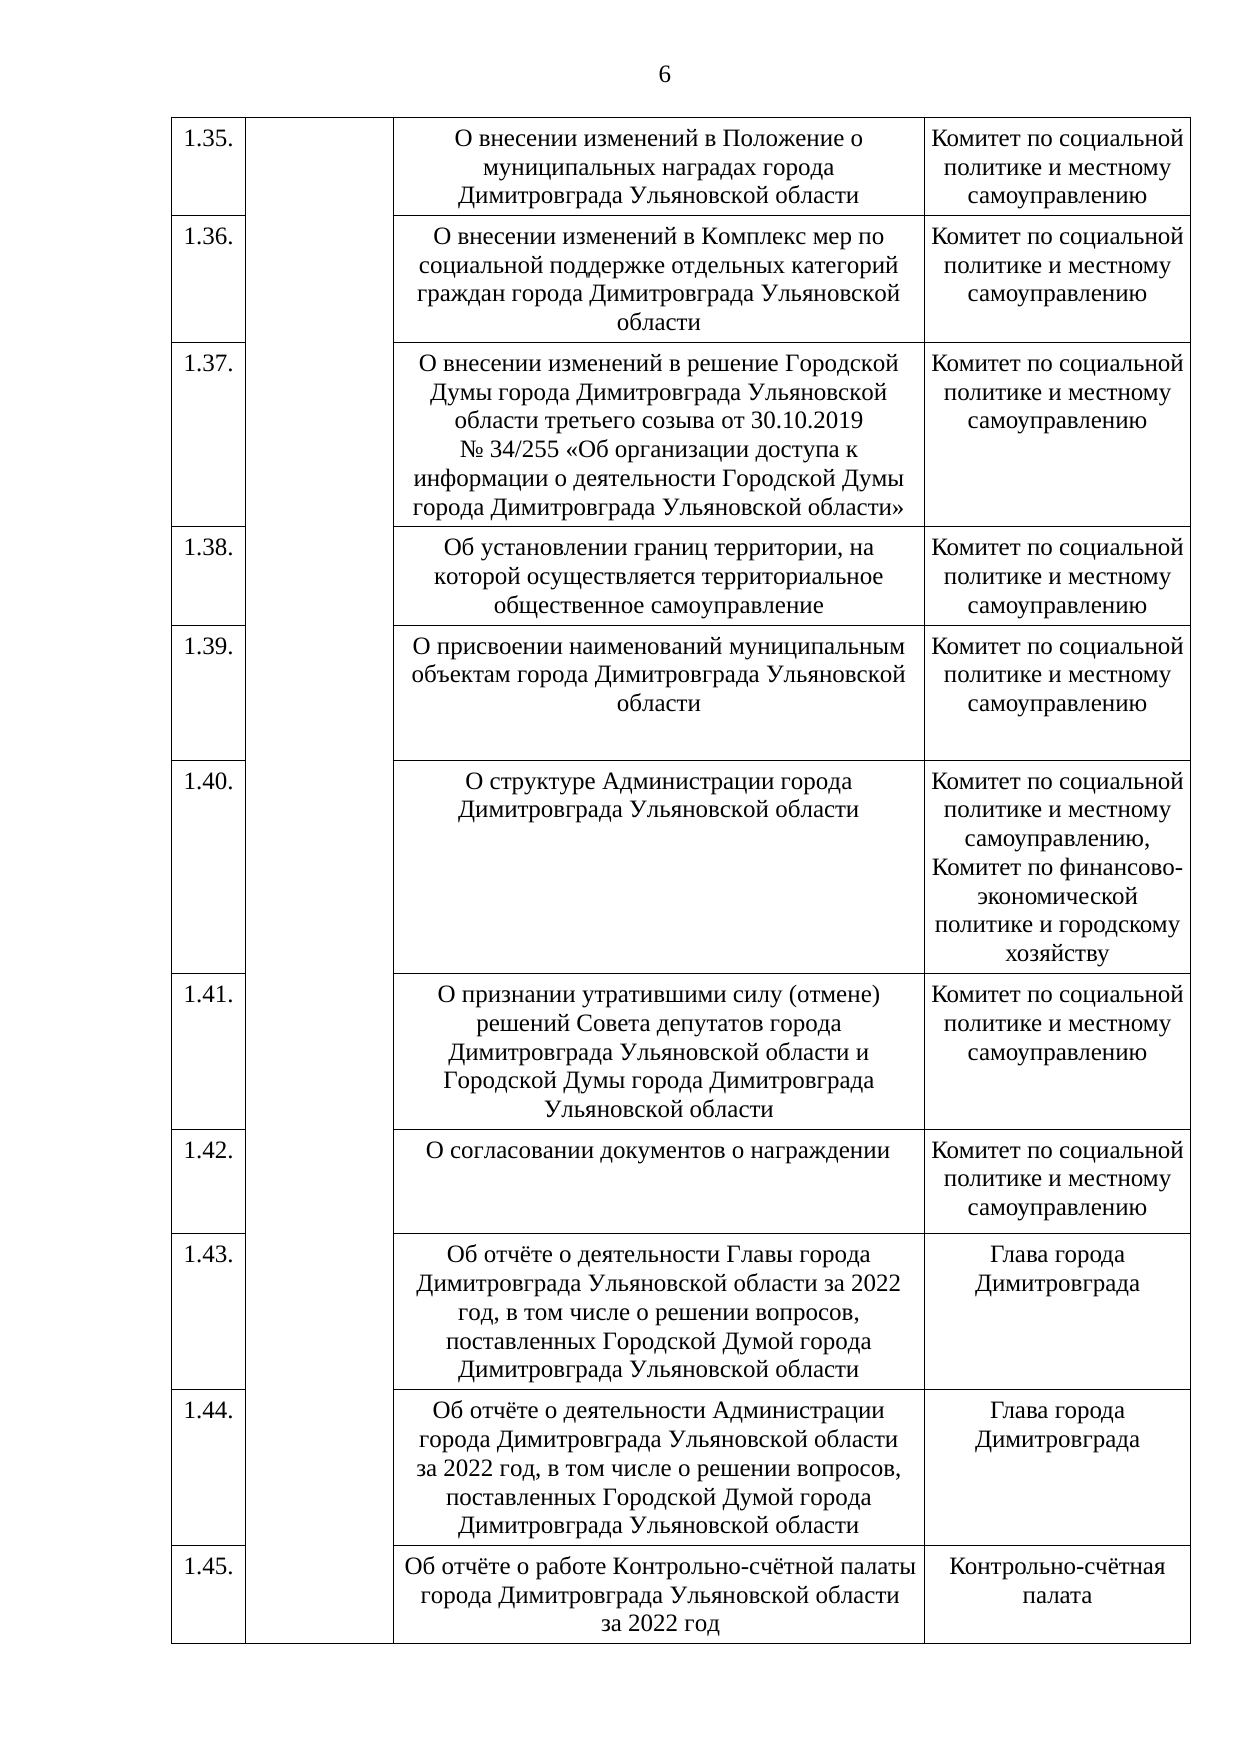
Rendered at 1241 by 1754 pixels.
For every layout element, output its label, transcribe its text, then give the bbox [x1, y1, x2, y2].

table_cell Об отчёте о деятельности Администрации города Димитровграда Ульяновской области за 2022 год, в том числе о решении вопросов, поставленных Городской Думой города Димитровграда Ульяновской области [394, 1390, 924, 1545]
table_cell 1.44. [172, 1390, 245, 1545]
table_cell Об отчёте о работе Контрольно-счётной палаты города Димитровграда Ульяновской области за 2022 год [394, 1546, 924, 1643]
table_cell Комитет по социальной политике и местному самоуправлению, Комитет по финансово-экономической политике и городскому хозяйству [925, 761, 1190, 973]
table_cell Комитет по социальной политике и местному самоуправлению [925, 527, 1190, 624]
table_cell 1.39. [172, 626, 245, 759]
table_cell Комитет по социальной политике и местному самоуправлению [925, 216, 1190, 342]
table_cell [925, 118, 1190, 215]
table_cell 1.37. [172, 343, 245, 526]
table_cell Комитет по социальной политике и местному самоуправлению [925, 1130, 1190, 1233]
table_cell Комитет по социальной политике и местному самоуправлению [925, 974, 1190, 1128]
table_cell Комитет по социальной политике и местному самоуправлению [925, 343, 1190, 526]
table_cell Об установлении границ территории, на которой осуществляется территориальное общественное самоуправление [394, 527, 924, 624]
table_cell 1.41. [172, 974, 245, 1128]
table_cell 1.40. [172, 761, 245, 973]
table_cell Глава города Димитровграда [925, 1390, 1190, 1545]
table_cell 1.45. [172, 1546, 245, 1643]
table_cell О внесении изменений в решение Городской Думы города Димитровграда Ульяновской области третьего созыва от 30.10.2019 № 34/255 «Об организации доступа к информации о деятельности Городской Думы города Димитровграда Ульяновской области» [394, 343, 924, 526]
table_cell О признании утратившими силу (отмене) решений Совета депутатов города Димитровграда Ульяновской области и Городской Думы города Димитровграда Ульяновской области [394, 974, 924, 1128]
table_cell О структуре Администрации города Димитровграда Ульяновской области [394, 761, 924, 973]
table_cell 1.38. [172, 527, 245, 624]
table_cell 1.43. [172, 1234, 245, 1389]
table_cell О внесении изменений в Комплекс мер по социальной поддержке отдельных категорий граждан города Димитровграда Ульяновской области [394, 216, 924, 342]
table_cell Контрольно-счётная палата [925, 1546, 1190, 1643]
table_cell О внесении изменений в Положение о муниципальных наградах города Димитровграда Ульяновской области [394, 118, 924, 215]
table_cell Комитет по социальной политике и местному самоуправлению [925, 626, 1190, 759]
table_cell Глава города Димитровграда [925, 1234, 1190, 1389]
table_cell Об отчёте о деятельности Главы города Димитровграда Ульяновской области за 2022 год, в том числе о решении вопросов, поставленных Городской Думой города Димитровграда Ульяновской области [394, 1234, 924, 1389]
table_cell 1.36. [172, 216, 245, 342]
table_cell О согласовании документов о награждении [394, 1130, 924, 1233]
table_cell 1.42. [172, 1130, 245, 1233]
table_cell О присвоении наименований муниципальным объектам города Димитровграда Ульяновской области [394, 626, 924, 759]
table_cell 1.35. [172, 118, 245, 215]
